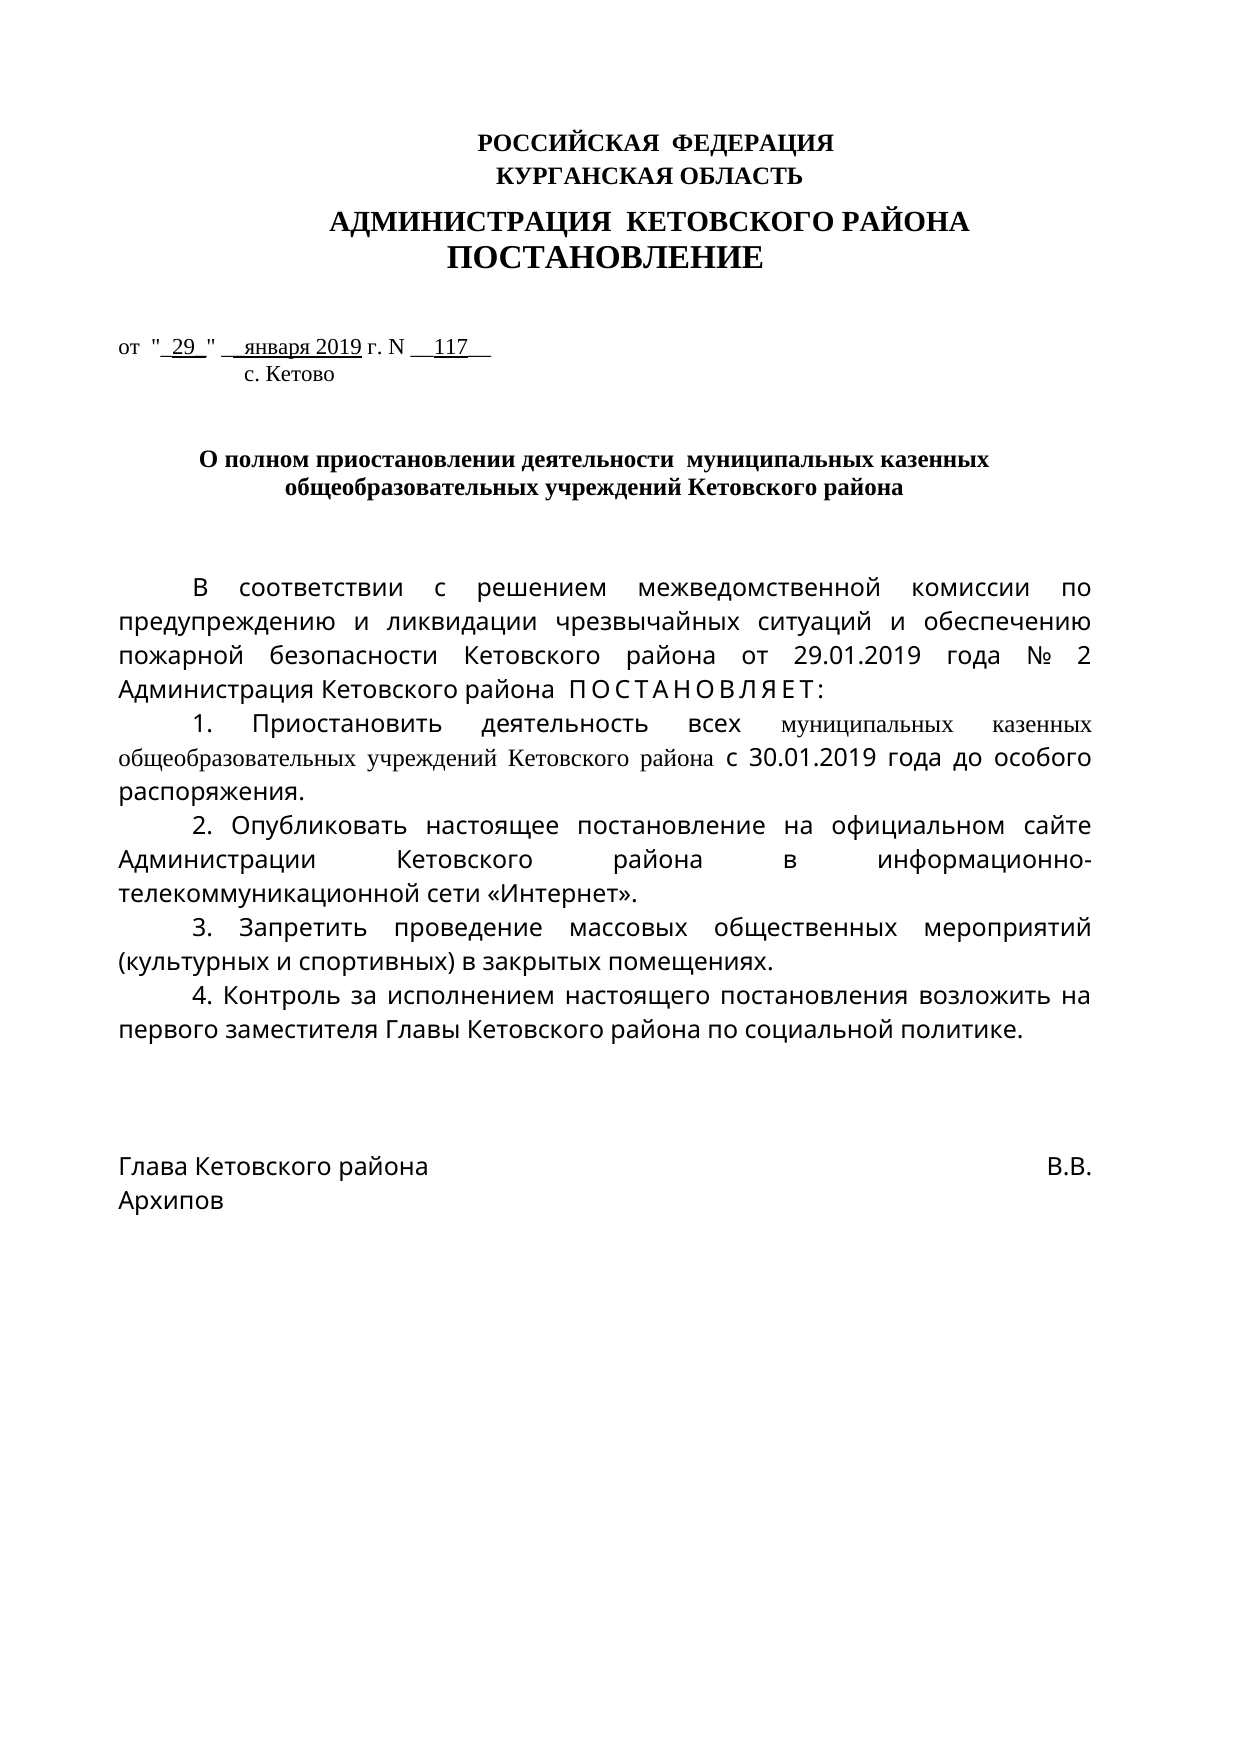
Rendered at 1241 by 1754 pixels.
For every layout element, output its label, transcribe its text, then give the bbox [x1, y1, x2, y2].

text КУРГАНСКАЯ ОБЛАСТЬ [177, 161, 1122, 190]
text 1. Приостановить деятельность всех муниципальных казенных общеобразовательных учреждений Кетовского района с 30.01.2019 года до особого распоряжения. [118, 706, 1092, 808]
text РОССИЙСКАЯ ФЕДЕРАЦИЯ [177, 128, 1122, 157]
text В соответствии с решением межведомственной комиссии по предупреждению и ликвидации чрезвычайных ситуаций и обеспечению пожарной безопасности Кетовского района от 29.01.2019 года № 2 Администрация Кетовского района ПОСТАНОВЛЯЕТ: [118, 569, 1092, 706]
table_header от "_29_" __января 2019 г. N __117__ с. Кетово О полном приостановлении деятельности муниципальных казенных общеобразовательных учреждений Кетовского района [107, 276, 1081, 501]
text ПОСТАНОВЛЕНИЕ [118, 195, 1092, 276]
text 2. Опубликовать настоящее постановление на официальном сайте Администрации Кетовского района в информационно-телекоммуникационной сети «Интернет». [118, 808, 1092, 910]
text АДМИНИСТРАЦИЯ КЕТОВСКОГО РАЙОНА [177, 204, 1122, 238]
text 3. Запретить проведение массовых общественных мероприятий (культурных и спортивных) в закрытых помещениях. [118, 910, 1092, 978]
text Глава Кетовского района В.В. Архипов [118, 1148, 1092, 1216]
text 4. Контроль за исполнением настоящего постановления возложить на первого заместителя Главы Кетовского района по социальной политике. [118, 978, 1092, 1046]
